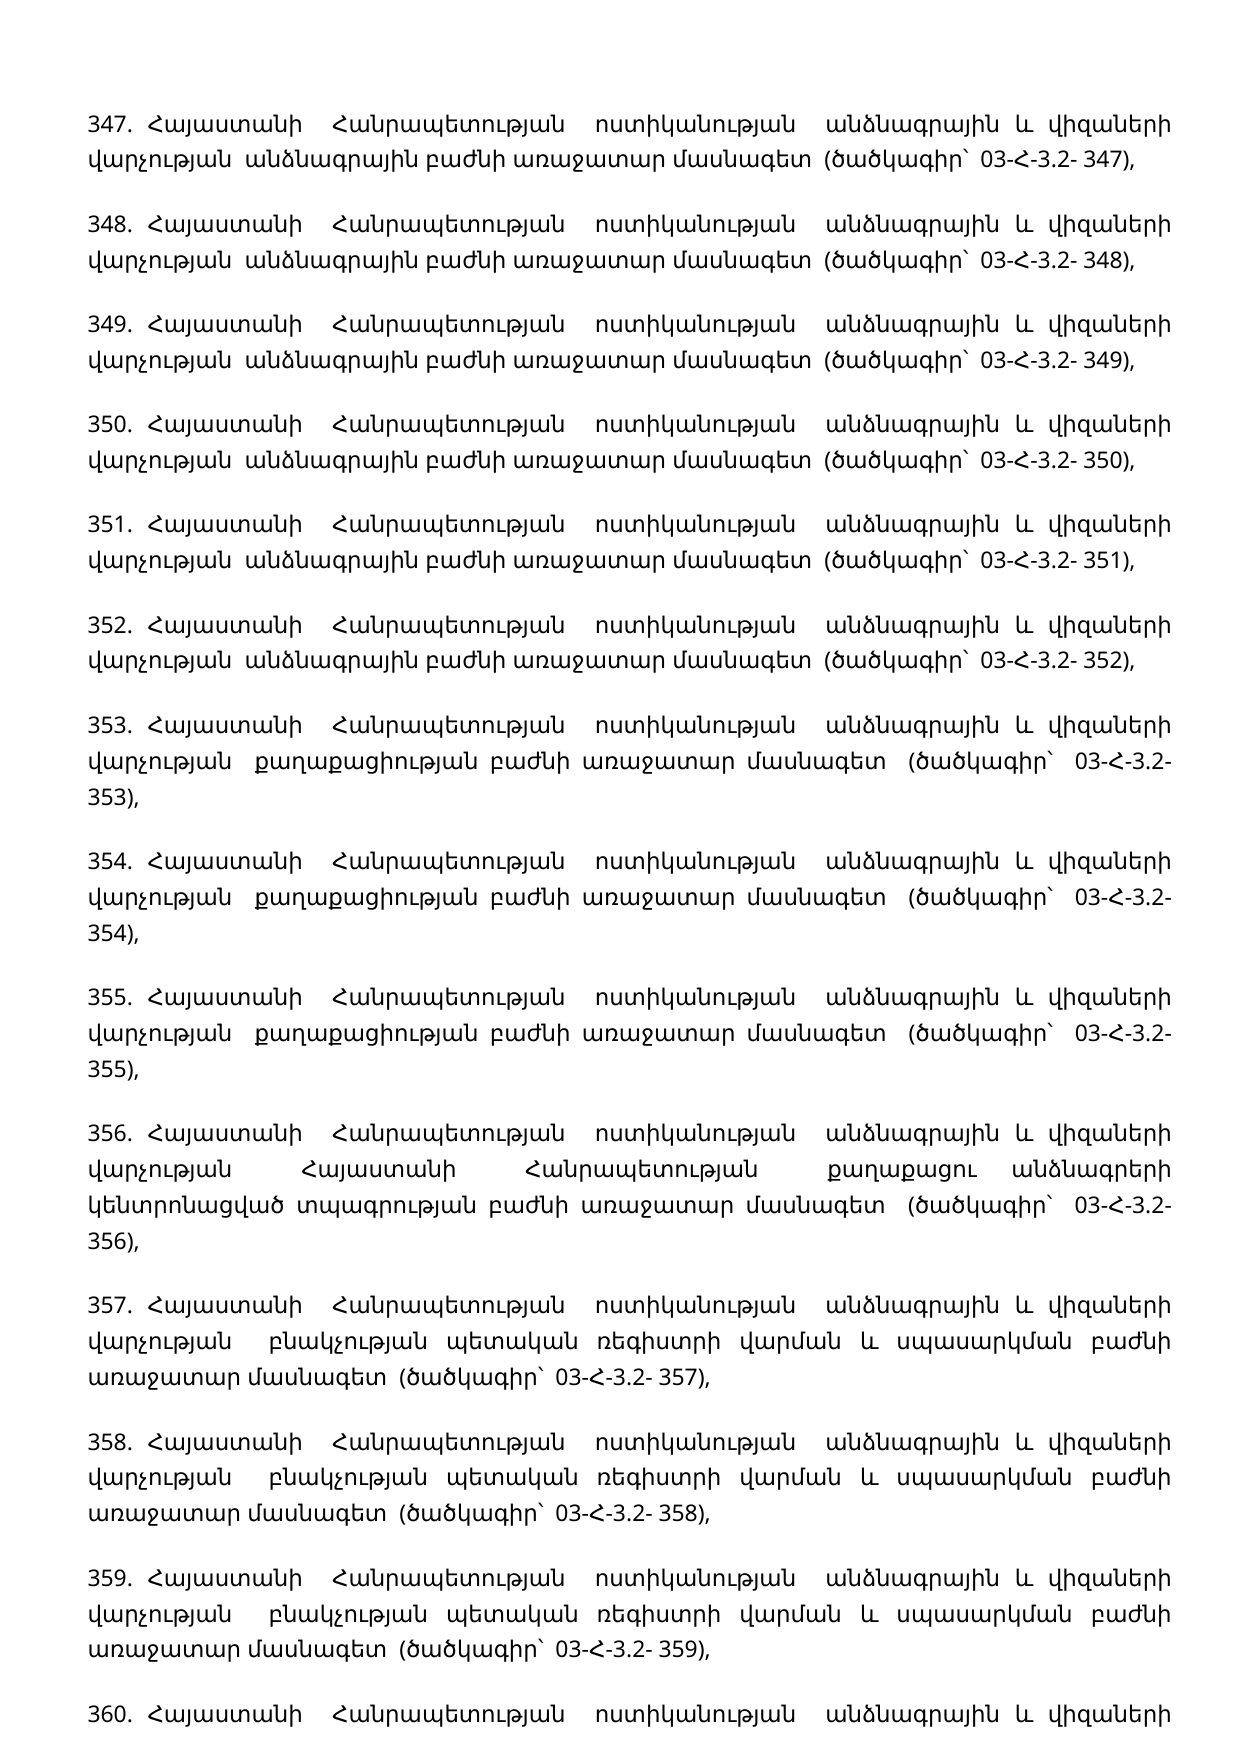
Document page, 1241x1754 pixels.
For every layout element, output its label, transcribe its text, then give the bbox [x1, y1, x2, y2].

table_cell 352. Հայաստանի Հանրապետության ոստիկանության անձնագրային և վիզաների վարչության անձնագրային բաժնի առաջատար մասնագետ (ծածկագիր՝ 03-Հ-3.2- 352), [83, 604, 1195, 704]
table_cell 359. Հայաստանի Հանրապետության ոստիկանության անձնագրային և վիզաների վարչության բնակչության պետական ռեգիստրի վարման և սպասարկման բաժնի առաջատար մասնագետ (ծածկագիր՝ 03-Հ-3.2- 359), [83, 1558, 1195, 1693]
table_cell 350. Հայաստանի Հանրապետության ոստիկանության անձնագրային և վիզաների վարչության անձնագրային բաժնի առաջատար մասնագետ (ծածկագիր՝ 03-Հ-3.2- 350), [83, 404, 1195, 504]
table_cell 353. Հայաստանի Հանրապետության ոստիկանության անձնագրային և վիզաների վարչության քաղաքացիության բաժնի առաջատար մասնագետ (ծածկագիր՝ 03-Հ-3.2- 353), [83, 705, 1195, 841]
table_cell 351. Հայաստանի Հանրապետության ոստիկանության անձնագրային և վիզաների վարչության անձնագրային բաժնի առաջատար մասնագետ (ծածկագիր՝ 03-Հ-3.2- 351), [83, 504, 1195, 604]
table_cell 356. Հայաստանի Հանրապետության ոստիկանության անձնագրային և վիզաների վարչության Հայաստանի Հանրապետության քաղաքացու անձնագրերի կենտրոնացված տպագրության բաժնի առաջատար մասնագետ (ծածկագիր՝ 03-Հ-3.2- 356), [83, 1113, 1195, 1285]
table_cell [83, 1694, 1195, 1733]
table_cell 357. Հայաստանի Հանրապետության ոստիկանության անձնագրային և վիզաների վարչության բնակչության պետական ռեգիստրի վարման և սպասարկման բաժնի առաջատար մասնագետ (ծածկագիր՝ 03-Հ-3.2- 357), [83, 1285, 1195, 1421]
table_cell 348. Հայաստանի Հանրապետության ոստիկանության անձնագրային և վիզաների վարչության անձնագրային բաժնի առաջատար մասնագետ (ծածկագիր՝ 03-Հ-3.2- 348), [83, 204, 1195, 304]
table_cell 355. Հայաստանի Հանրապետության ոստիկանության անձնագրային և վիզաների վարչության քաղաքացիության բաժնի առաջատար մասնագետ (ծածկագիր՝ 03-Հ-3.2- 355), [83, 977, 1195, 1113]
table_cell 349. Հայաստանի Հանրապետության ոստիկանության անձնագրային և վիզաների վարչության անձնագրային բաժնի առաջատար մասնագետ (ծածկագիր՝ 03-Հ-3.2- 349), [83, 304, 1195, 404]
table_cell 358. Հայաստանի Հանրապետության ոստիկանության անձնագրային և վիզաների վարչության բնակչության պետական ռեգիստրի վարման և սպասարկման բաժնի առաջատար մասնագետ (ծածկագիր՝ 03-Հ-3.2- 358), [83, 1421, 1195, 1557]
table_cell 354. Հայաստանի Հանրապետության ոստիկանության անձնագրային և վիզաների վարչության քաղաքացիության բաժնի առաջատար մասնագետ (ծածկագիր՝ 03-Հ-3.2- 354), [83, 841, 1195, 977]
table_cell 347. Հայաստանի Հանրապետության ոստիկանության անձնագրային և վիզաների վարչության անձնագրային բաժնի առաջատար մասնագետ (ծածկագիր՝ 03-Հ-3.2- 347), [83, 103, 1195, 203]
